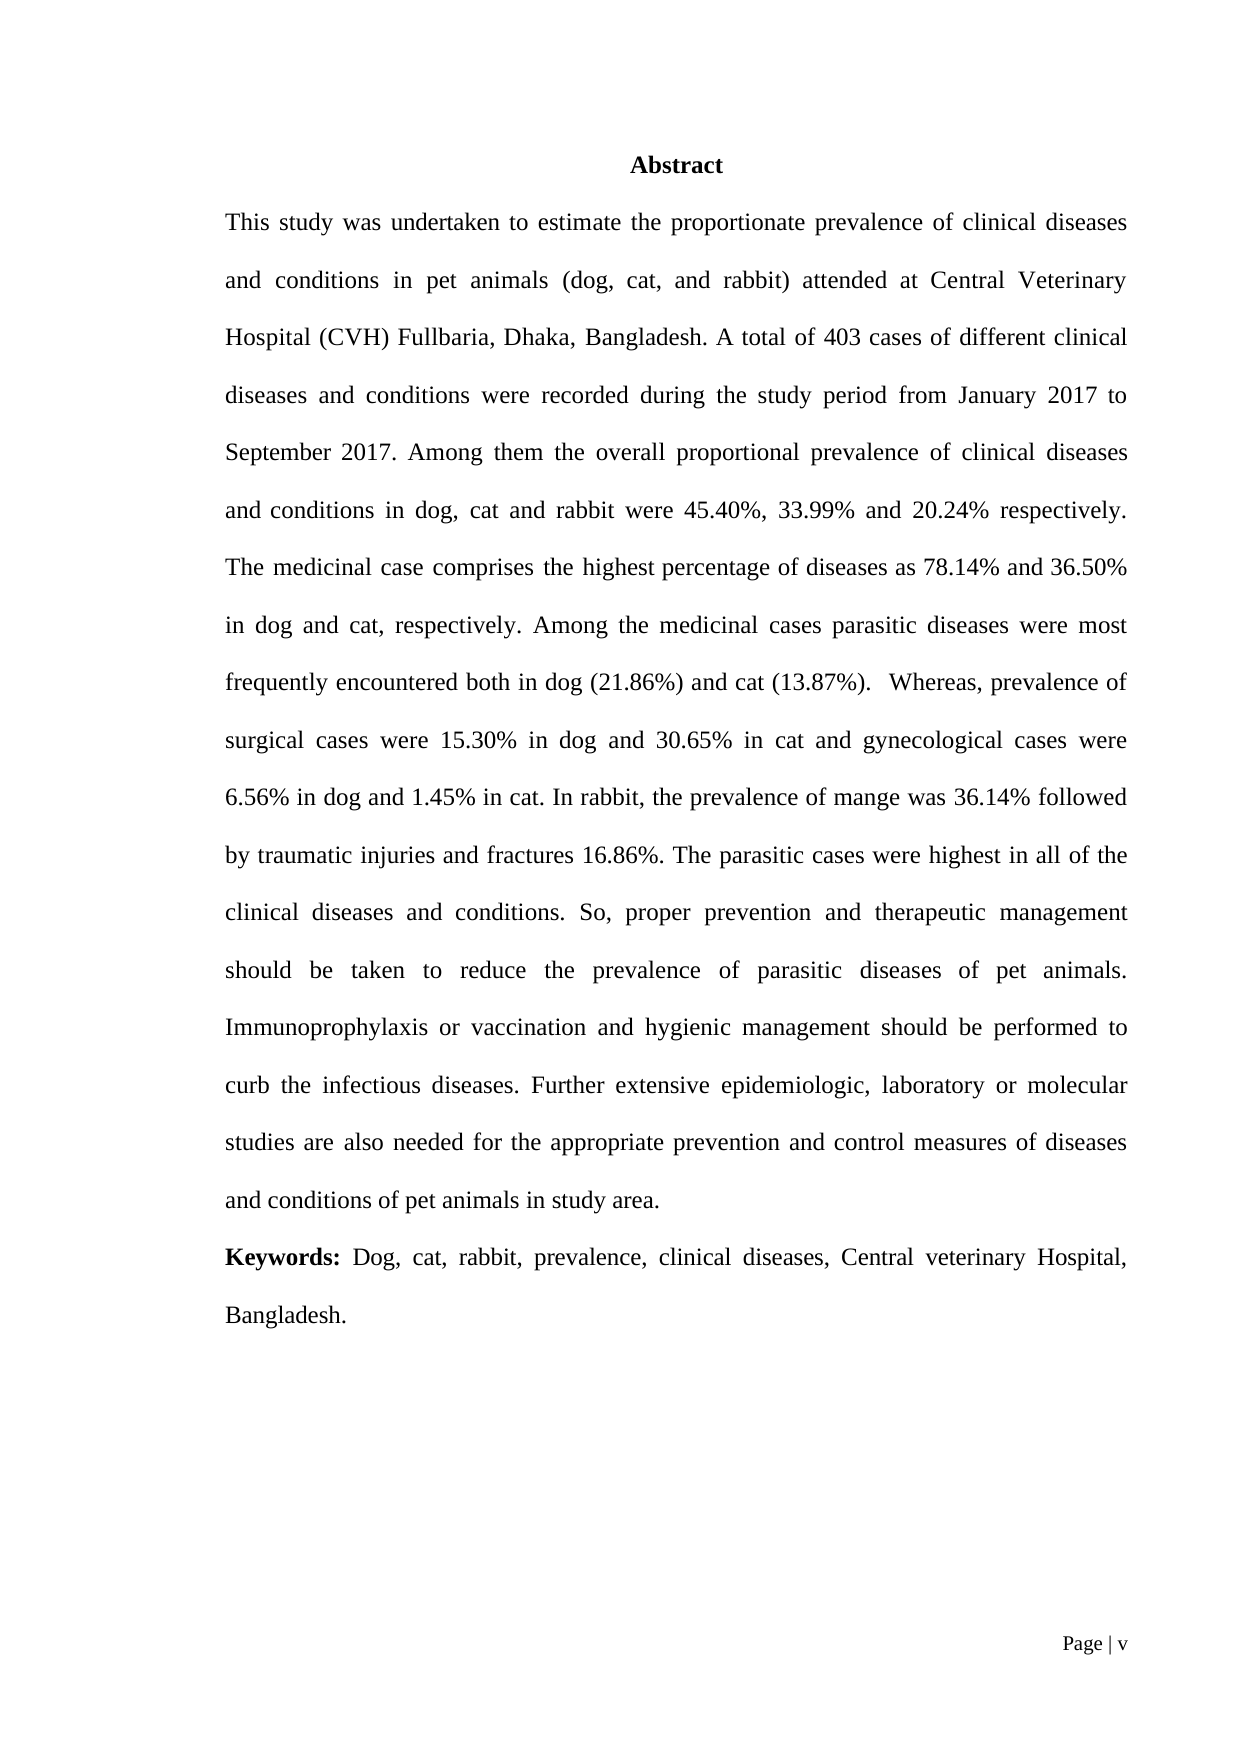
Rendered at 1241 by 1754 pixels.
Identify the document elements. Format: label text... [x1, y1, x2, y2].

text This study was undertaken to estimate the proportionate prevalence of clinical diseases and conditions in pet animals (dog, cat, and rabbit) attended at Central Veterinary Hospital (CVH) Fullbaria, Dhaka, Bangladesh. A total of 403 cases of different clinical diseases and conditions were recorded during the study period from January 2017 to September 2017. Among them the overall proportional prevalence of clinical diseases and conditions in dog, cat and rabbit were 45.40%, 33.99% and 20.24% respectively. The medicinal case comprises the highest percentage of diseases as 78.14% and 36.50% in dog and cat, respectively. Among the medicinal cases parasitic diseases were most frequently encountered both in dog (21.86%) and cat (13.87%). Whereas, prevalence of surgical cases were 15.30% in dog and 30.65% in cat and gynecological cases were 6.56% in dog and 1.45% in cat. In rabbit, the prevalence of mange was 36.14% followed by traumatic injuries and fractures 16.86%. The parasitic cases were highest in all of the clinical diseases and conditions. So, proper prevention and therapeutic management should be taken to reduce the prevalence of parasitic diseases of pet animals. Immunoprophylaxis or vaccination and hygienic management should be performed to curb the infectious diseases. Further extensive epidemiologic, laboratory or molecular studies are also needed for the appropriate prevention and control measures of diseases and conditions of pet animals in study area. [225, 207, 1128, 1214]
text Abstract [225, 150, 1128, 179]
text Keywords: Dog, cat, rabbit, prevalence, clinical diseases, Central veterinary Hospital, Bangladesh. [225, 1242, 1128, 1329]
